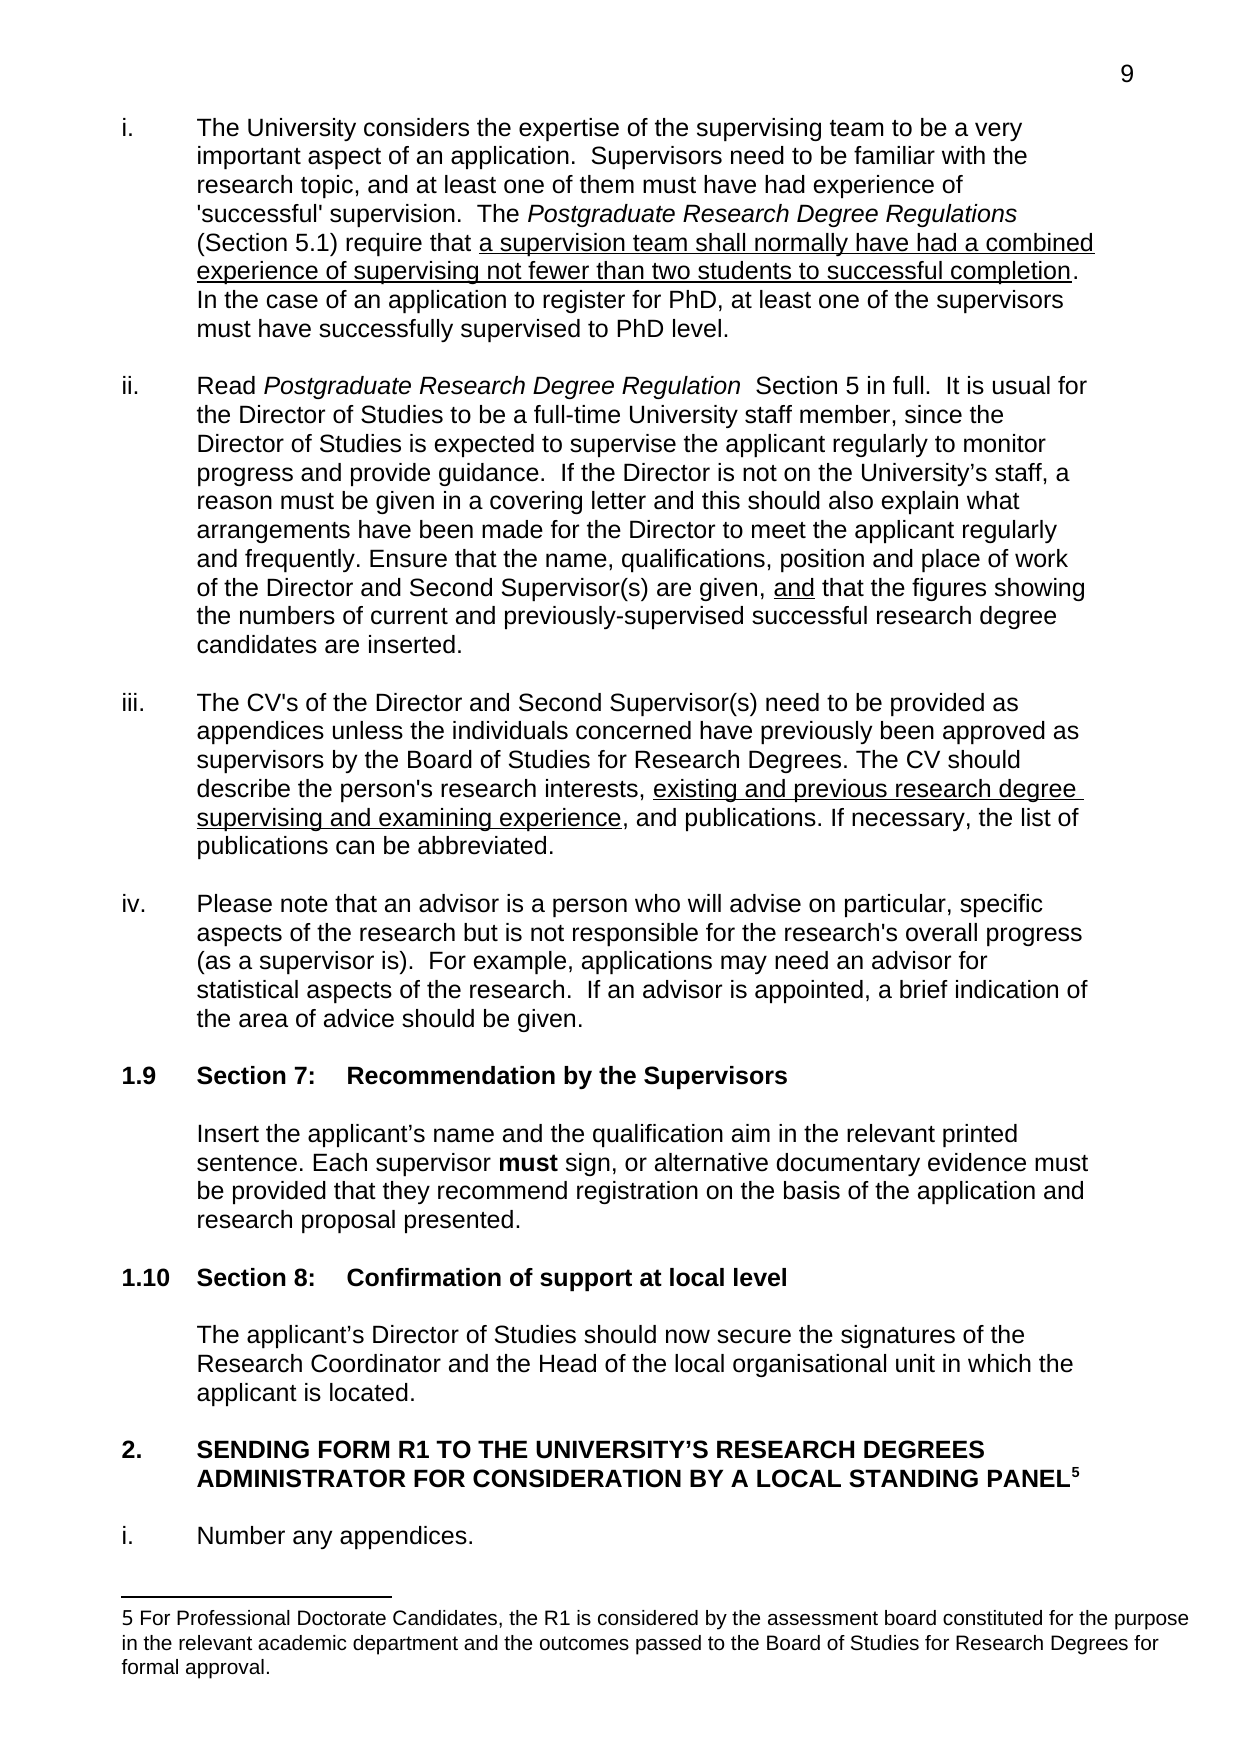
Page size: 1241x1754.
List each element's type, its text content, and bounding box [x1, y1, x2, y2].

text i. The University considers the expertise of the supervising team to be a very important aspect of an application. Supervisors need to be familiar with the research topic, and at least one of them must have had experience of 'successful' supervision. The Postgraduate Research Degree Regulations (Section 5.1) require that a supervision team shall normally have had a combined experience of supervising not fewer than two students to successful completion. In the case of an application to register for PhD, at least one of the supervisors must have successfully supervised to PhD level. [121, 112, 1097, 342]
text 1.10 Section 8: Confirmation of support at local level [121, 1262, 1097, 1291]
text 1.9 Section 7: Recommendation by the Supervisors [121, 1061, 1097, 1090]
text i. Number any appendices. [121, 1521, 1097, 1550]
text 2. SENDING FORM R1 TO THE UNIVERSITY’S RESEARCH DEGREES ADMINISTRATOR FOR CONSIDERATION BY A LOCAL STANDING PANEL [121, 1435, 1097, 1492]
text Insert the applicant’s name and the qualification aim in the relevant printed sentence. Each supervisor must sign, or alternative documentary evidence must be provided that they recommend registration on the basis of the application and research proposal presented. [196, 1119, 1097, 1234]
text iii. The CV's of the Director and Second Supervisor(s) need to be provided as appendices unless the individuals concerned have previously been approved as supervisors by the Board of Studies for Research Degrees. The CV should describe the person's research interests, existing and previous research degree supervising and examining experience, and publications. If necessary, the list of publications can be abbreviated. [121, 687, 1097, 860]
text The applicant’s Director of Studies should now secure the signatures of the Research Coordinator and the Head of the local organisational unit in which the applicant is located. [196, 1320, 1097, 1406]
text ii. Read Postgraduate Research Degree Regulation Section 5 in full. It is usual for the Director of Studies to be a full-time University staff member, since the Director of Studies is expected to supervise the applicant regularly to monitor progress and provide guidance. If the Director is not on the University’s staff, a reason must be given in a covering letter and this should also explain what arrangements have been made for the Director to meet the applicant regularly and frequently. Ensure that the name, qualifications, position and place of work of the Director and Second Supervisor(s) are given, and that the figures showing the numbers of current and previously-supervised successful research degree candidates are inserted. [121, 371, 1097, 659]
text iv. Please note that an advisor is a person who will advise on particular, specific aspects of the research but is not responsible for the research's overall progress (as a supervisor is). For example, applications may need an advisor for statistical aspects of the research. If an advisor is appointed, a brief indication of the area of advice should be given. [121, 889, 1097, 1032]
